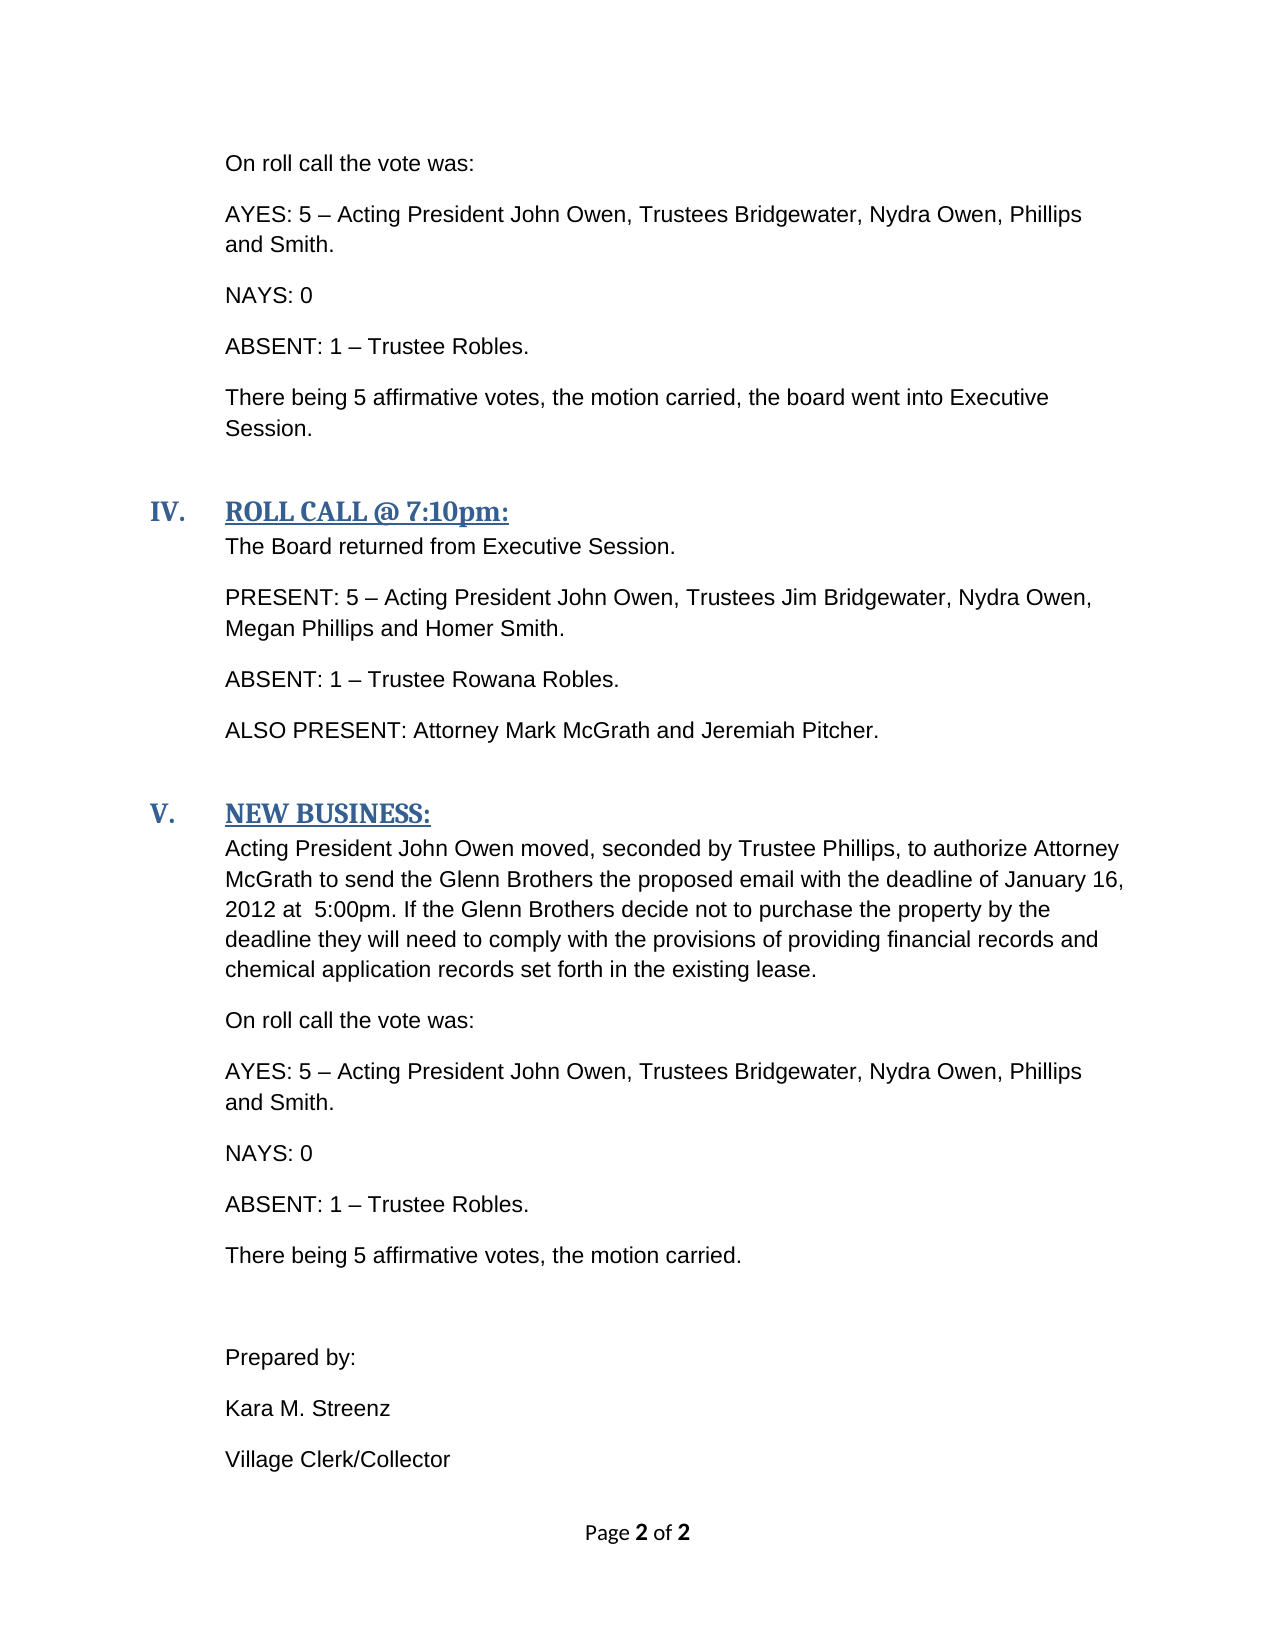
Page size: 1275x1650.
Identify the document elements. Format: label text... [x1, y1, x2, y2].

text There being 5 affirmative votes, the motion carried, the board went into Executive Session. [225, 384, 1125, 441]
text ABSENT: 1 – Trustee Robles. [225, 1191, 1125, 1217]
text Acting President John Owen moved, seconded by Trustee Phillips, to authorize Attorney McGrath to send the Glenn Brothers the proposed email with the deadline of January 16, 2012 at 5:00pm. If the Glenn Brothers decide not to purchase the property by the deadline they will need to comply with the provisions of providing financial records and chemical application records set forth in the existing lease. [225, 835, 1125, 983]
text ABSENT: 1 – Trustee Robles. [225, 333, 1125, 360]
text There being 5 affirmative votes, the motion carried. [225, 1242, 1125, 1268]
text On roll call the vote was: [225, 1007, 1125, 1034]
text Kara M. Streenz [225, 1395, 1125, 1421]
text Village Clerk/Collector [225, 1446, 1125, 1472]
text Prepared by: [225, 1344, 1125, 1370]
text ABSENT: 1 – Trustee Rowana Robles. [225, 666, 1125, 692]
text ALSO PRESENT: Attorney Mark McGrath and Jeremiah Pitcher. [225, 717, 1125, 743]
text NAYS: 0 [225, 282, 1125, 309]
text PRESENT: 5 – Acting President John Owen, Trustees Jim Bridgewater, Nydra Owen, Megan Phillips and Homer Smith. [225, 584, 1125, 641]
subtitle ROLL CALL @ 7:10pm: [150, 495, 1125, 528]
text On roll call the vote was: [225, 150, 1125, 176]
text AYES: 5 – Acting President John Owen, Trustees Bridgewater, Nydra Owen, Phillips and Smith. [225, 201, 1125, 258]
subtitle NEW BUSINESS: [150, 797, 1125, 830]
text AYES: 5 – Acting President John Owen, Trustees Bridgewater, Nydra Owen, Phillips and Smith. [225, 1058, 1125, 1115]
text NAYS: 0 [225, 1139, 1125, 1166]
text The Board returned from Executive Session. [225, 533, 1125, 560]
